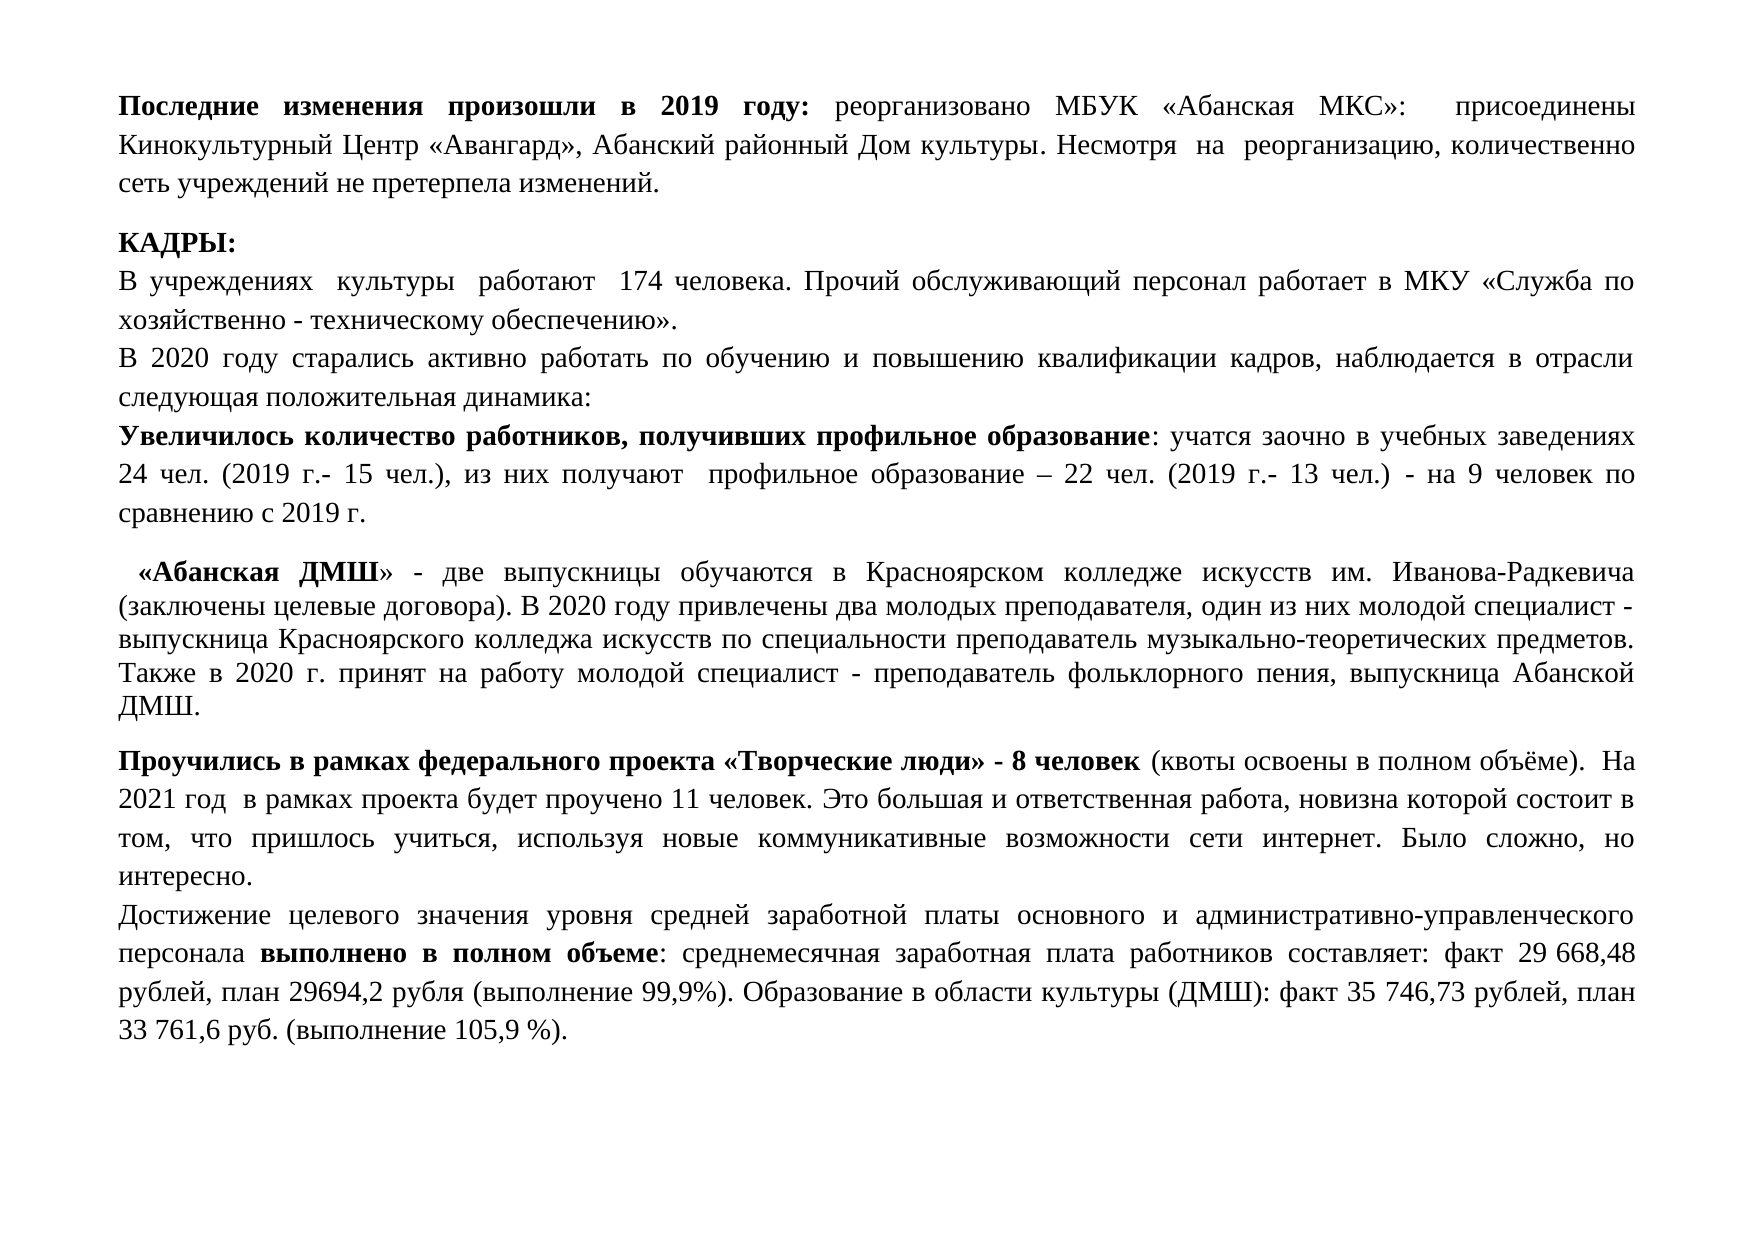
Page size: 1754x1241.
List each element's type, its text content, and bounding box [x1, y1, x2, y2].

text Последние изменения произошли в 2019 году: реорганизовано МБУК «Абанская МКС»: присоединены Кинокультурный Центр «Авангард», Абанский районный Дом культуры. Несмотря на реорганизацию, количественно сеть учреждений не претерпела изменений. [118, 88, 1636, 199]
text В 2020 году старались активно работать по обучению и повышению квалификации кадров, наблюдается в отрасли следующая положительная динамика: [118, 341, 1636, 413]
text Достижение целевого значения уровня средней заработной платы основного и административно-управленческого персонала выполнено в полном объеме: среднемесячная заработная плата работников составляет: факт 29 668,48 рублей, план 29694,2 рубля (выполнение 99,9%). Образование в области культуры (ДМШ): факт 35 746,73 рублей, план 33 761,6 руб. (выполнение 105,9 %). [118, 897, 1636, 1046]
text КАДРЫ: [118, 225, 1636, 258]
text Проучились в рамках федерального проекта «Творческие люди» - 8 человек (квоты освоены в полном объёме). На 2021 год в рамках проекта будет проучено 11 человек. Это большая и ответственная работа, новизна которой состоит в том, что пришлось учиться, используя новые коммуникативные возможности сети интернет. Было сложно, но интересно. [118, 743, 1636, 892]
text Увеличилось количество работников, получивших профильное образование: учатся заочно в учебных заведениях 24 чел. (2019 г.- 15 чел.), из них получают профильное образование – 22 чел. (2019 г.- 13 чел.) - на 9 человек по сравнению с 2019 г. [118, 418, 1636, 528]
text «Абанская ДМШ» - две выпускницы обучаются в Красноярском колледже искусств им. Иванова-Радкевича (заключены целевые договора). В 2020 году привлечены два молодых преподавателя, один из них молодой специалист - выпускница Красноярского колледжа искусств по специальности преподаватель музыкально-теоретических предметов. Также в 2020 г. принят на работу молодой специалист - преподаватель фольклорного пения, выпускница Абанской ДМШ. [118, 554, 1636, 722]
text В учреждениях культуры работают 174 человека. Прочий обслуживающий персонал работает в МКУ «Служба по хозяйственно - техническому обеспечению». [118, 263, 1636, 336]
